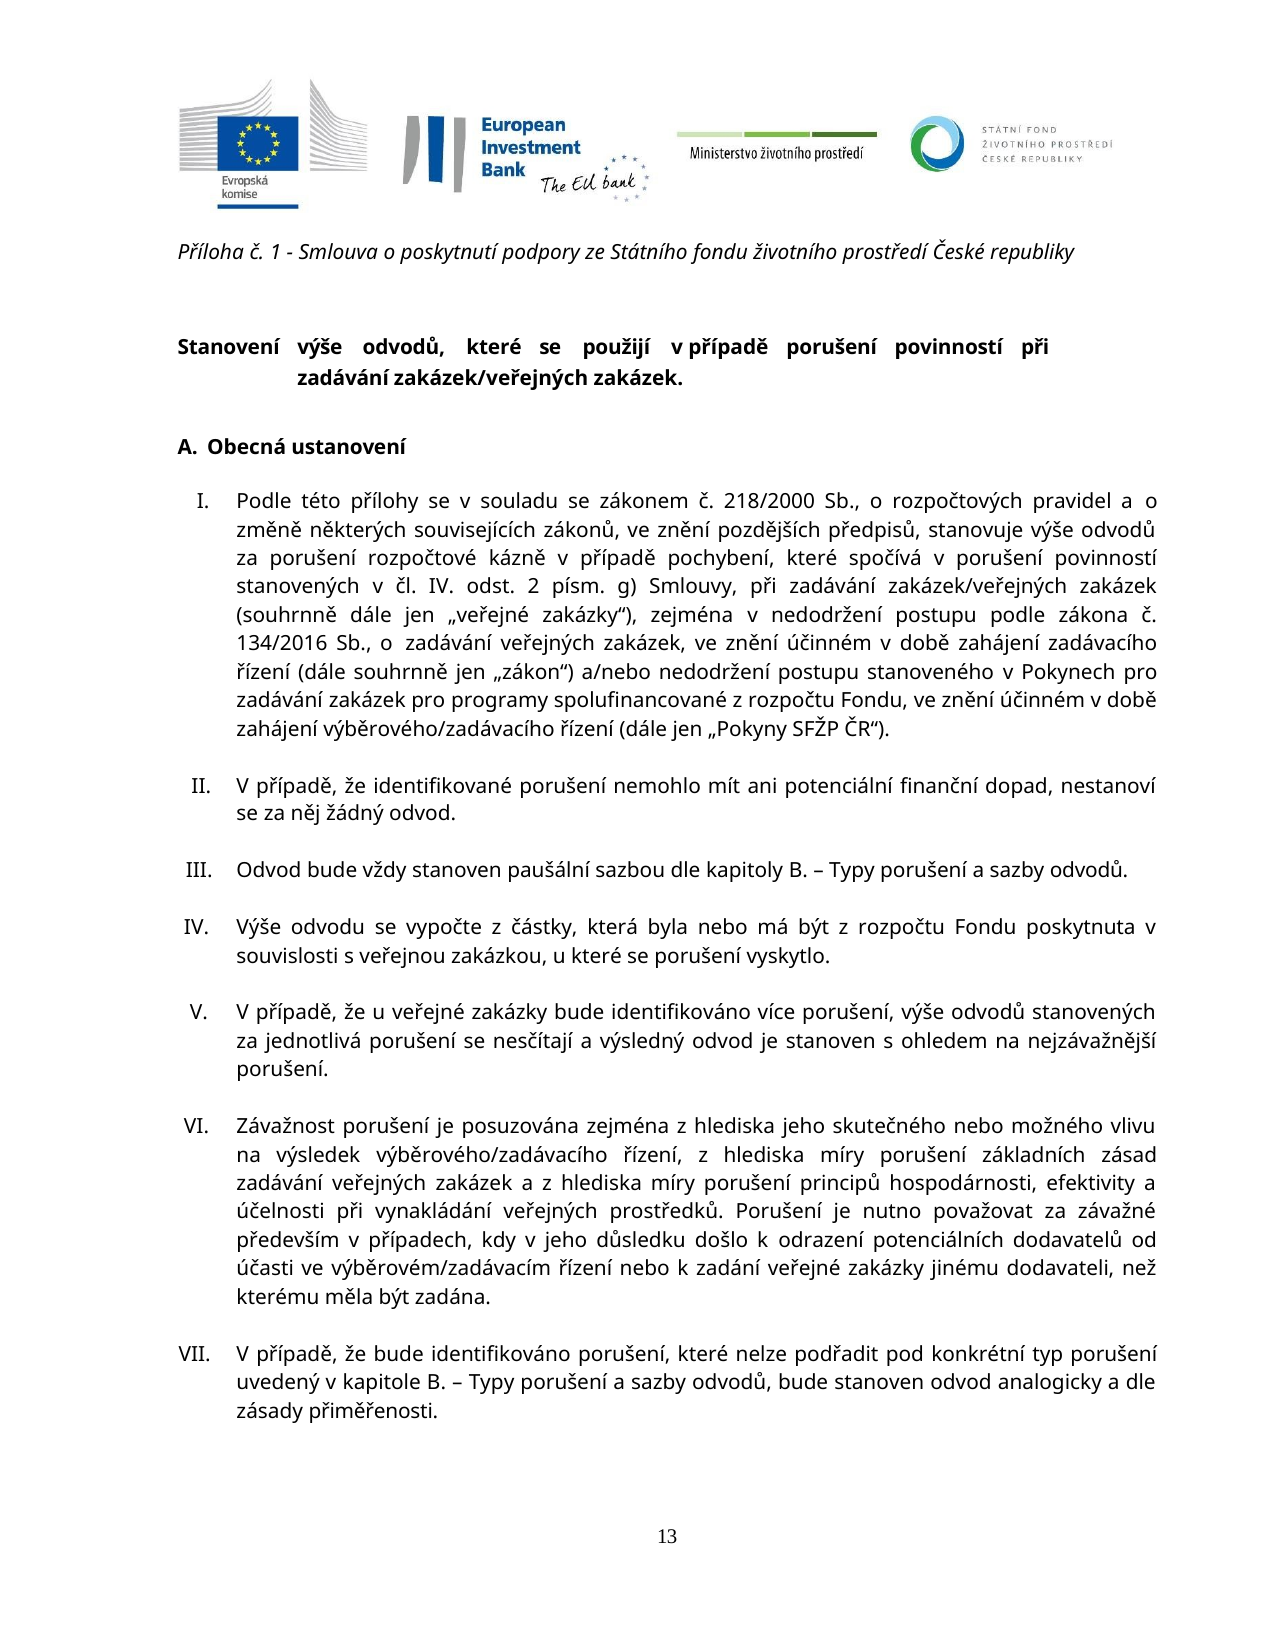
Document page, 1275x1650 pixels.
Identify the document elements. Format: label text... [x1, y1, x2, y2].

text Příloha č. 1 - Smlouva o poskytnutí podpory ze Státního fondu životního prostředí České republiky [177, 237, 1169, 265]
list Obecná ustanovení [177, 432, 1169, 461]
list V případě, že bude identifikováno porušení, které nelze podřadit pod konkrétní typ porušení uvedený v kapitole B. – Typy porušení a sazby odvodů, bude stanoven odvod analogicky a dle zásady přiměřenosti. [178, 1339, 1157, 1424]
list Podle této přílohy se v souladu se zákonem č. 218/2000 Sb., o rozpočtových pravidel a o změně některých souvisejících zákonů, ve znění pozdějších předpisů, stanovuje výše odvodů za porušení rozpočtové kázně v případě pochybení, které spočívá v porušení povinností stanovených v čl. IV. odst. 2 písm. g) Smlouvy, při zadávání zakázek/veřejných zakázek (souhrnně dále jen „veřejné zakázky“), zejména v nedodržení postupu podle zákona č. 134/2016 Sb., o zadávání veřejných zakázek, ve znění účinném v době zahájení zadávacího řízení (dále souhrnně jen „zákon“) a/nebo nedodržení postupu stanoveného v Pokynech pro zadávání zakázek pro programy spolufinancované z rozpočtu Fondu, ve znění účinném v době zahájení výběrového/zadávacího řízení (dále jen „Pokyny SFŽP ČR“). [197, 486, 1157, 742]
list Závažnost porušení je posuzována zejména z hlediska jeho skutečného nebo možného vlivu na výsledek výběrového/zadávacího řízení, z hlediska míry porušení základních zásad zadávání veřejných zakázek a z hlediska míry porušení principů hospodárnosti, efektivity a účelnosti při vynakládání veřejných prostředků. Porušení je nutno považovat za závažné především v případech, kdy v jeho důsledku došlo k odrazení potenciálních dodavatelů od účasti ve výběrovém/zadávacím řízení nebo k zadání veřejné zakázky jinému dodavateli, než kterému měla být zadána. [184, 1111, 1157, 1310]
list V případě, že identifikované porušení nemohlo mít ani potenciální finanční dopad, nestanoví se za něj žádný odvod. [191, 771, 1157, 827]
list V případě, že u veřejné zakázky bude identifikováno více porušení, výše odvodů stanovených za jednotlivá porušení se nesčítají a výsledný odvod je stanoven s ohledem na nejzávažnější porušení. [189, 997, 1157, 1083]
picture [177, 73, 1115, 213]
list Odvod bude vždy stanoven paušální sazbou dle kapitoly B. – Typy porušení a sazby odvodů. [186, 855, 1169, 884]
subtitle Stanovení výše odvodů, které se použijí v případě porušení povinností při zadávání zakázek/veřejných zakázek. [177, 332, 1157, 391]
list Výše odvodu se vypočte z částky, která byla nebo má být z rozpočtu Fondu poskytnuta v souvislosti s veřejnou zakázkou, u které se porušení vyskytlo. [184, 912, 1157, 969]
